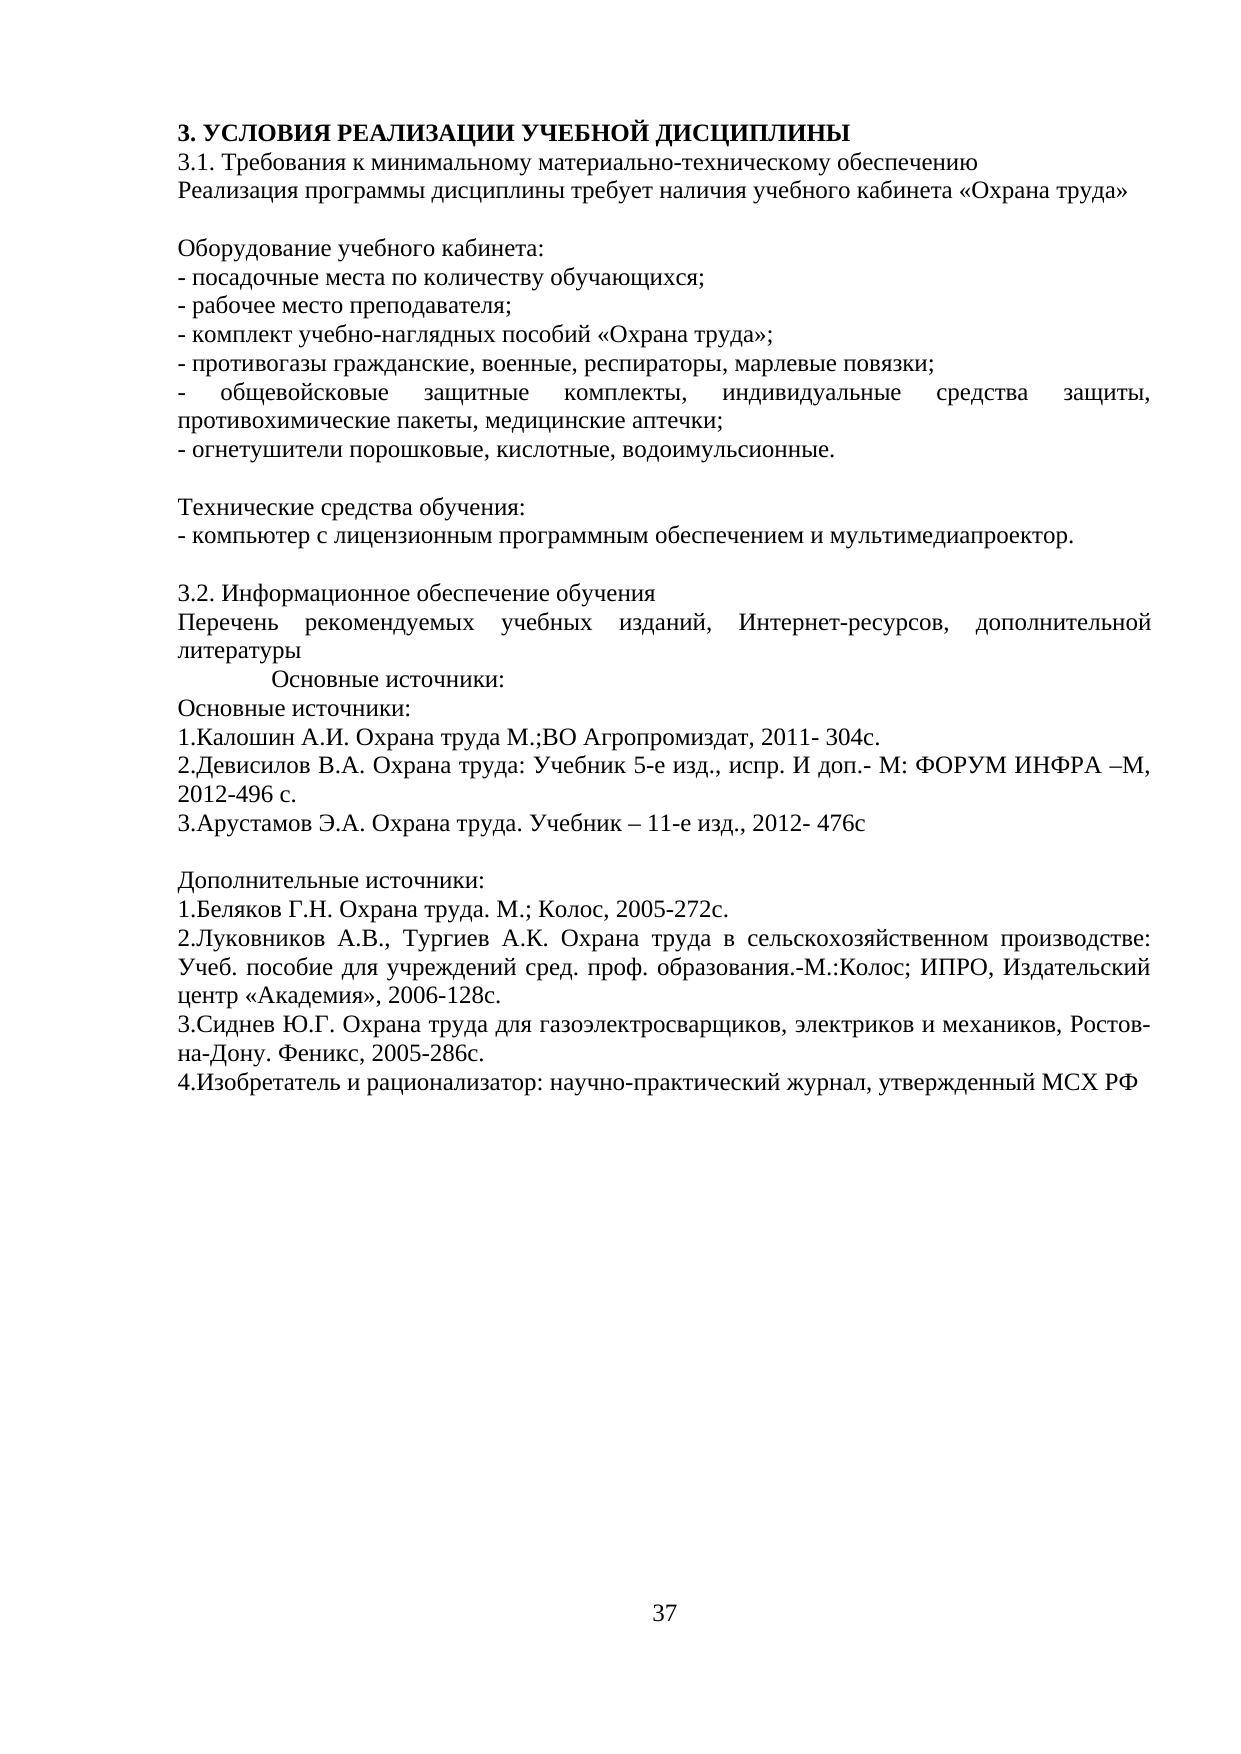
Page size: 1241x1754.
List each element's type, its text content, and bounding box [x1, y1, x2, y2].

text 3.Арустамов Э.А. Охрана труда. Учебник – 11-е изд., 2012- 476с [177, 808, 1152, 837]
text Реализация программы дисциплины требует наличия учебного кабинета «Охрана труда» [177, 176, 1152, 204]
text Оборудование учебного кабинета: [177, 233, 1152, 262]
text 3.2. Информационное обеспечение обучения [177, 578, 1152, 607]
text - компьютер с лицензионным программным обеспечением и мультимедиапроектор. [177, 521, 1152, 549]
text 2.Девисилов В.А. Охрана труда: Учебник 5-е изд., испр. И доп.- М: ФОРУМ ИНФРА –М, 2012-496 с. [177, 751, 1152, 808]
text - огнетушители порошковые, кислотные, водоимульсионные. [177, 434, 1152, 463]
text Основные источники: [271, 664, 1152, 693]
text 3.1. Требования к минимальному материально-техническому обеспечению [177, 147, 1152, 176]
text 3. условия реализации УЧЕБНОЙ дисциплины [177, 118, 1152, 147]
text 4.Изобретатель и рационализатор: научно-практический журнал, утвержденный МСХ РФ [177, 1067, 1152, 1096]
text Дополнительные источники: [177, 866, 1152, 894]
text - комплект учебно-наглядных пособий «Охрана труда»; [177, 319, 1152, 348]
text - общевойсковые защитные комплекты, индивидуальные средства защиты, противохимические пакеты, медицинские аптечки; [177, 377, 1152, 434]
text Технические средства обучения: [177, 492, 1152, 521]
text - рабочее место преподавателя; [177, 291, 1152, 319]
text 1.Беляков Г.Н. Охрана труда. М.; Колос, 2005-272с. [177, 894, 1152, 923]
text Основные источники: [177, 693, 1152, 722]
text 3.Сиднев Ю.Г. Охрана труда для газоэлектросварщиков, электриков и механиков, Ростов-на-Дону. Феникс, 2005-286с. [177, 1009, 1152, 1067]
text - противогазы гражданские, военные, респираторы, марлевые повязки; [177, 348, 1152, 377]
text 1.Калошин А.И. Охрана труда М.;ВО Агропромиздат, 2011- 304с. [177, 722, 1152, 751]
text Перечень рекомендуемых учебных изданий, Интернет-ресурсов, дополнительной литературы [177, 607, 1152, 664]
text - посадочные места по количеству обучающихся; [177, 262, 1152, 291]
text 2.Луковников А.В., Тургиев А.К. Охрана труда в сельскохозяйственном производстве: Учеб. пособие для учреждений сред. проф. образования.-М.:Колос; ИПРО, Издательский центр «Академия», 2006-128с. [177, 923, 1152, 1009]
